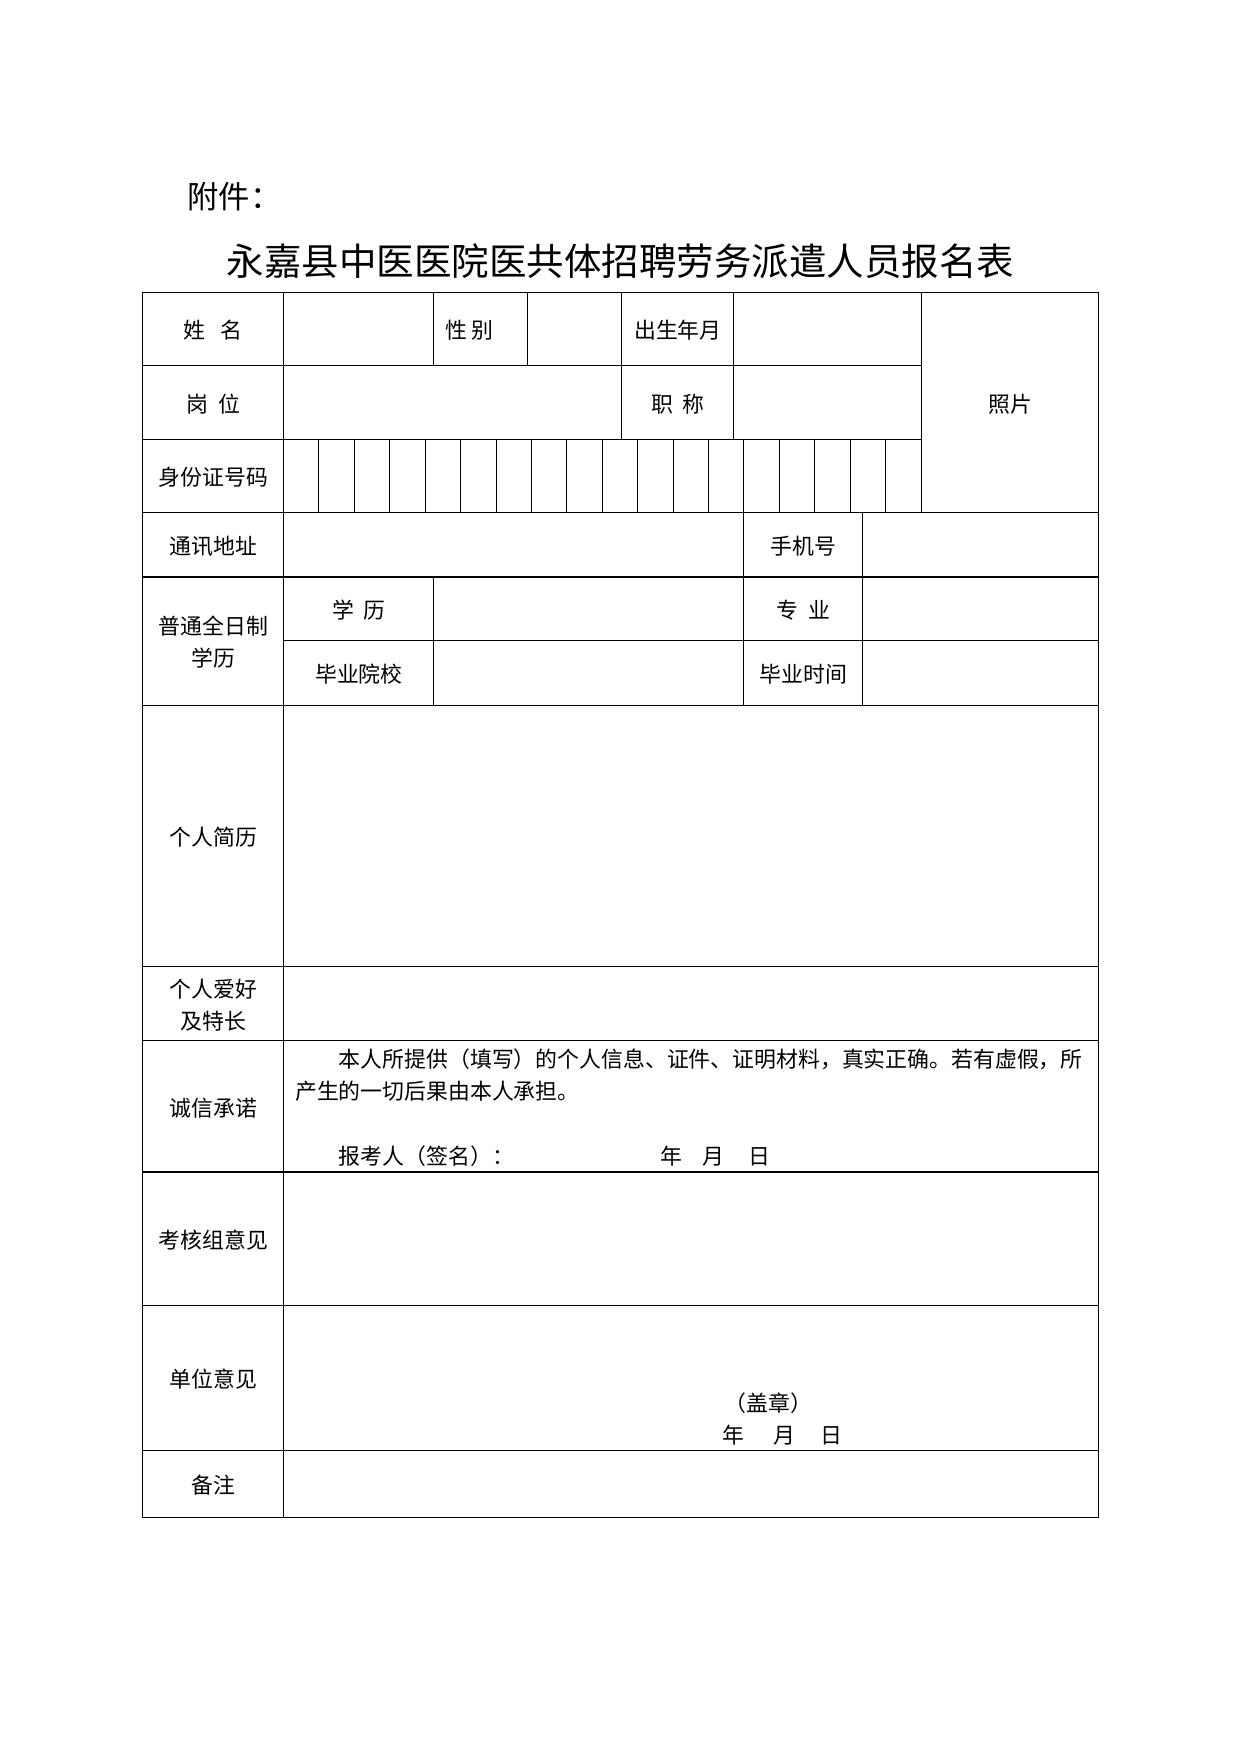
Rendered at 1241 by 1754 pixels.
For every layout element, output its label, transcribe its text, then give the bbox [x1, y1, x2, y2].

table_cell [603, 440, 637, 512]
table_cell [709, 440, 743, 512]
table_cell 备注 [143, 1451, 283, 1517]
table_cell [567, 440, 602, 512]
table_cell 学 历 [284, 578, 433, 640]
table_header 性 别 [434, 293, 527, 365]
table_cell 普通全日制学历 [143, 578, 283, 704]
table_header [284, 293, 433, 365]
table_cell 通讯地址 [143, 513, 283, 576]
table_cell 个人爱好 及特长 [143, 967, 283, 1040]
table_cell 毕业时间 [744, 641, 862, 704]
table_cell [886, 440, 921, 512]
table_cell （盖章） 年 月 日 [284, 1306, 1098, 1450]
table_cell [319, 440, 354, 512]
table_cell [674, 440, 708, 512]
table_cell [355, 440, 389, 512]
table_cell 单位意见 [143, 1306, 283, 1450]
table_cell 个人简历 [143, 706, 283, 966]
table_header [528, 293, 621, 365]
text 附件： [187, 162, 1053, 227]
table_cell 毕业院校 [284, 641, 433, 704]
table_cell [284, 1173, 1098, 1305]
table_cell 岗 位 [143, 366, 283, 439]
table_cell 职 称 [622, 366, 733, 439]
table_cell [434, 578, 743, 640]
table_cell [434, 641, 743, 704]
table_cell [744, 440, 779, 512]
table_cell [863, 578, 1098, 640]
table_cell [863, 641, 1098, 704]
table_cell 本人所提供（填写）的个人信息、证件、证明材料，真实正确。若有虚假，所产生的一切后果由本人承担。 报考人（签名）： 年 月 日 [284, 1041, 1098, 1171]
table_cell [734, 366, 921, 439]
table_cell [461, 440, 496, 512]
table_cell [284, 706, 1098, 966]
table_cell [532, 440, 566, 512]
table_cell [780, 440, 814, 512]
table_cell 专 业 [744, 578, 862, 640]
table_cell [863, 513, 1098, 576]
table_cell [284, 967, 1098, 1040]
table_header 姓 名 [143, 293, 283, 365]
table_cell 手机号 [744, 513, 862, 576]
table_cell [284, 366, 621, 439]
table_cell 考核组意见 [143, 1173, 283, 1305]
text 永嘉县中医医院医共体招聘劳务派遣人员报名表 [187, 227, 1053, 292]
table_cell 身份证号码 [143, 440, 283, 512]
table_header [734, 293, 921, 365]
table_cell [851, 440, 885, 512]
table_cell [284, 1451, 1098, 1517]
table_cell [815, 440, 850, 512]
table_cell [638, 440, 673, 512]
table_header 出生年月 [622, 293, 733, 365]
table_cell [284, 440, 318, 512]
table_cell [497, 440, 531, 512]
table_cell [284, 513, 743, 576]
table_cell [426, 440, 460, 512]
table_header 照片 [922, 293, 1098, 512]
table_cell 诚信承诺 [143, 1041, 283, 1171]
table_cell [390, 440, 425, 512]
